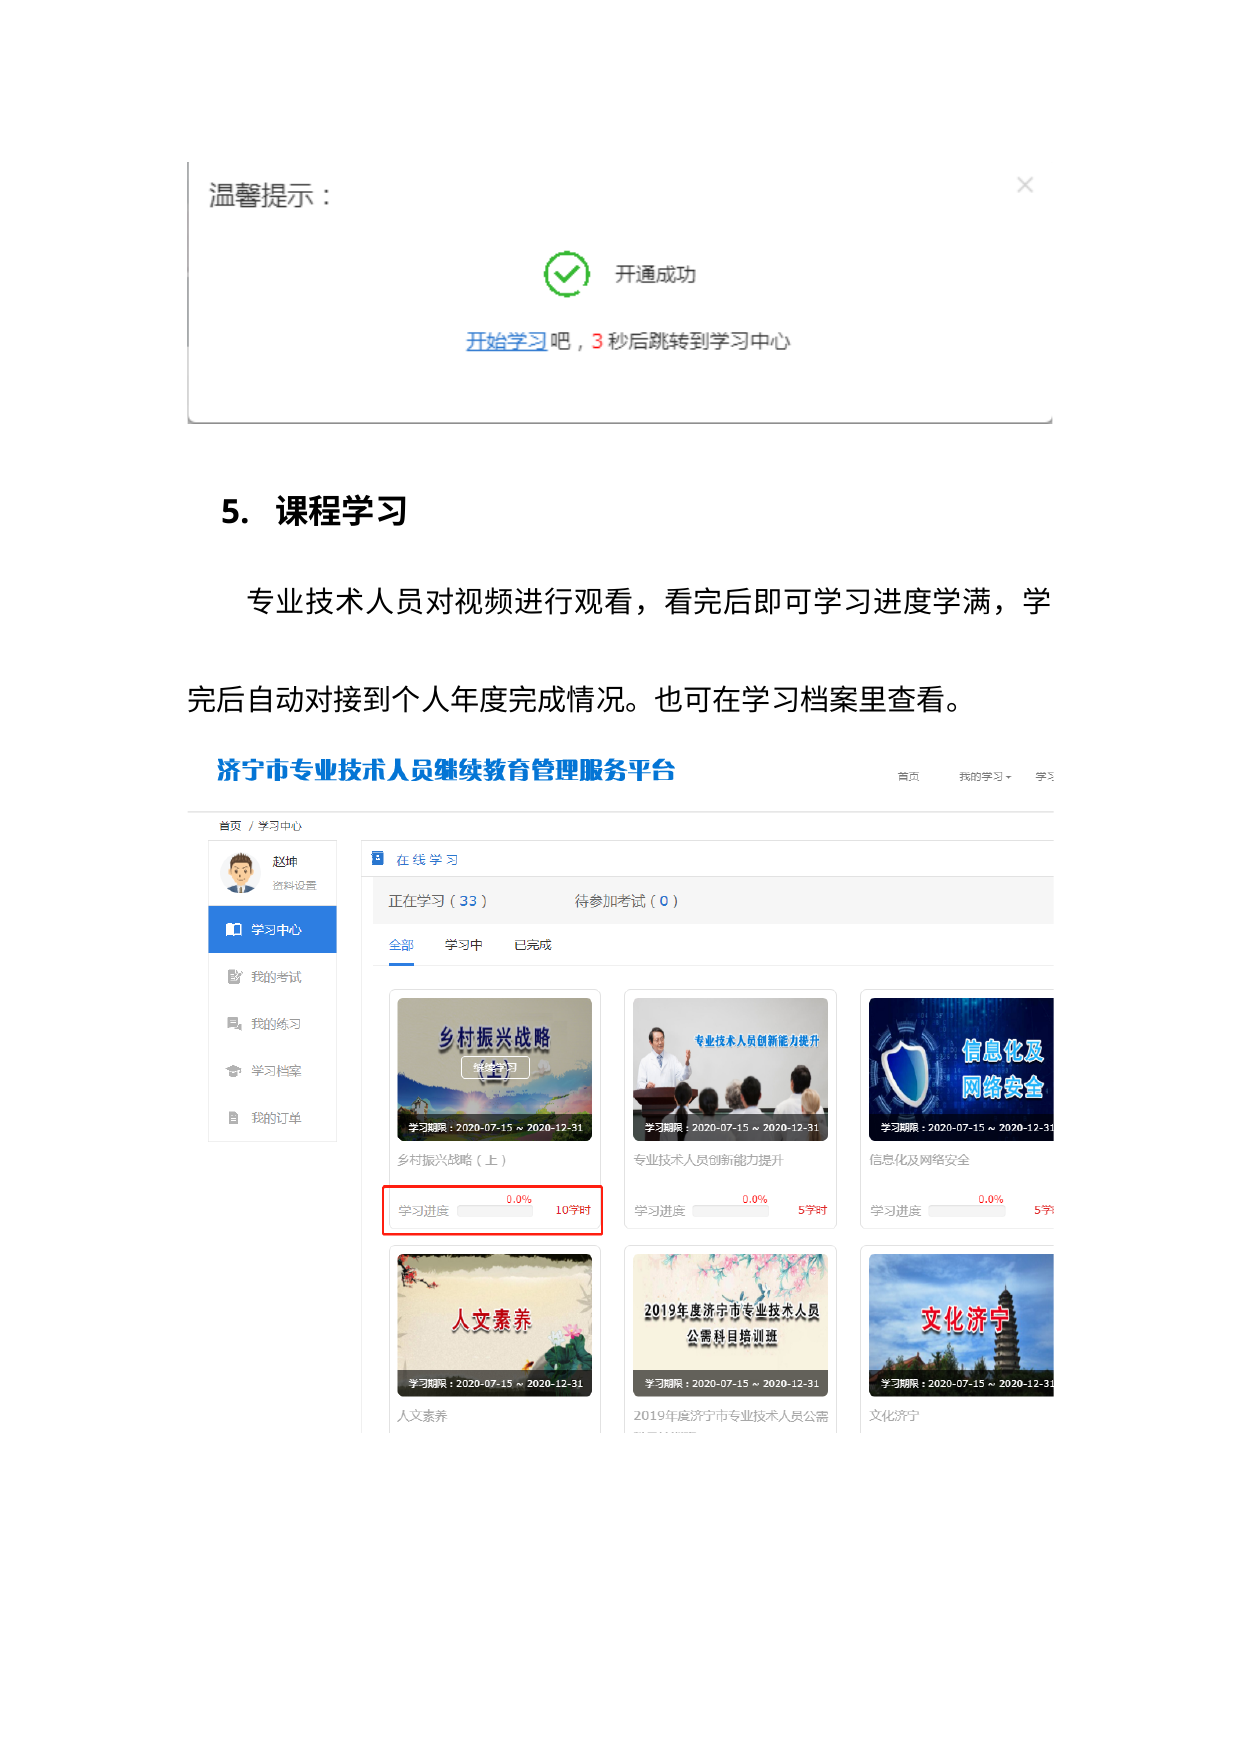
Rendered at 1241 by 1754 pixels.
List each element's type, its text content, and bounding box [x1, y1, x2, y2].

text 专业技术人员对视频进行观看，看完后即可学习进度学满，学完后自动对接到个人年度完成情况。也可在学习档案里查看。 [187, 568, 1053, 730]
picture [187, 751, 1054, 1433]
picture [187, 162, 1053, 424]
subtitle 课程学习 [187, 476, 1053, 541]
